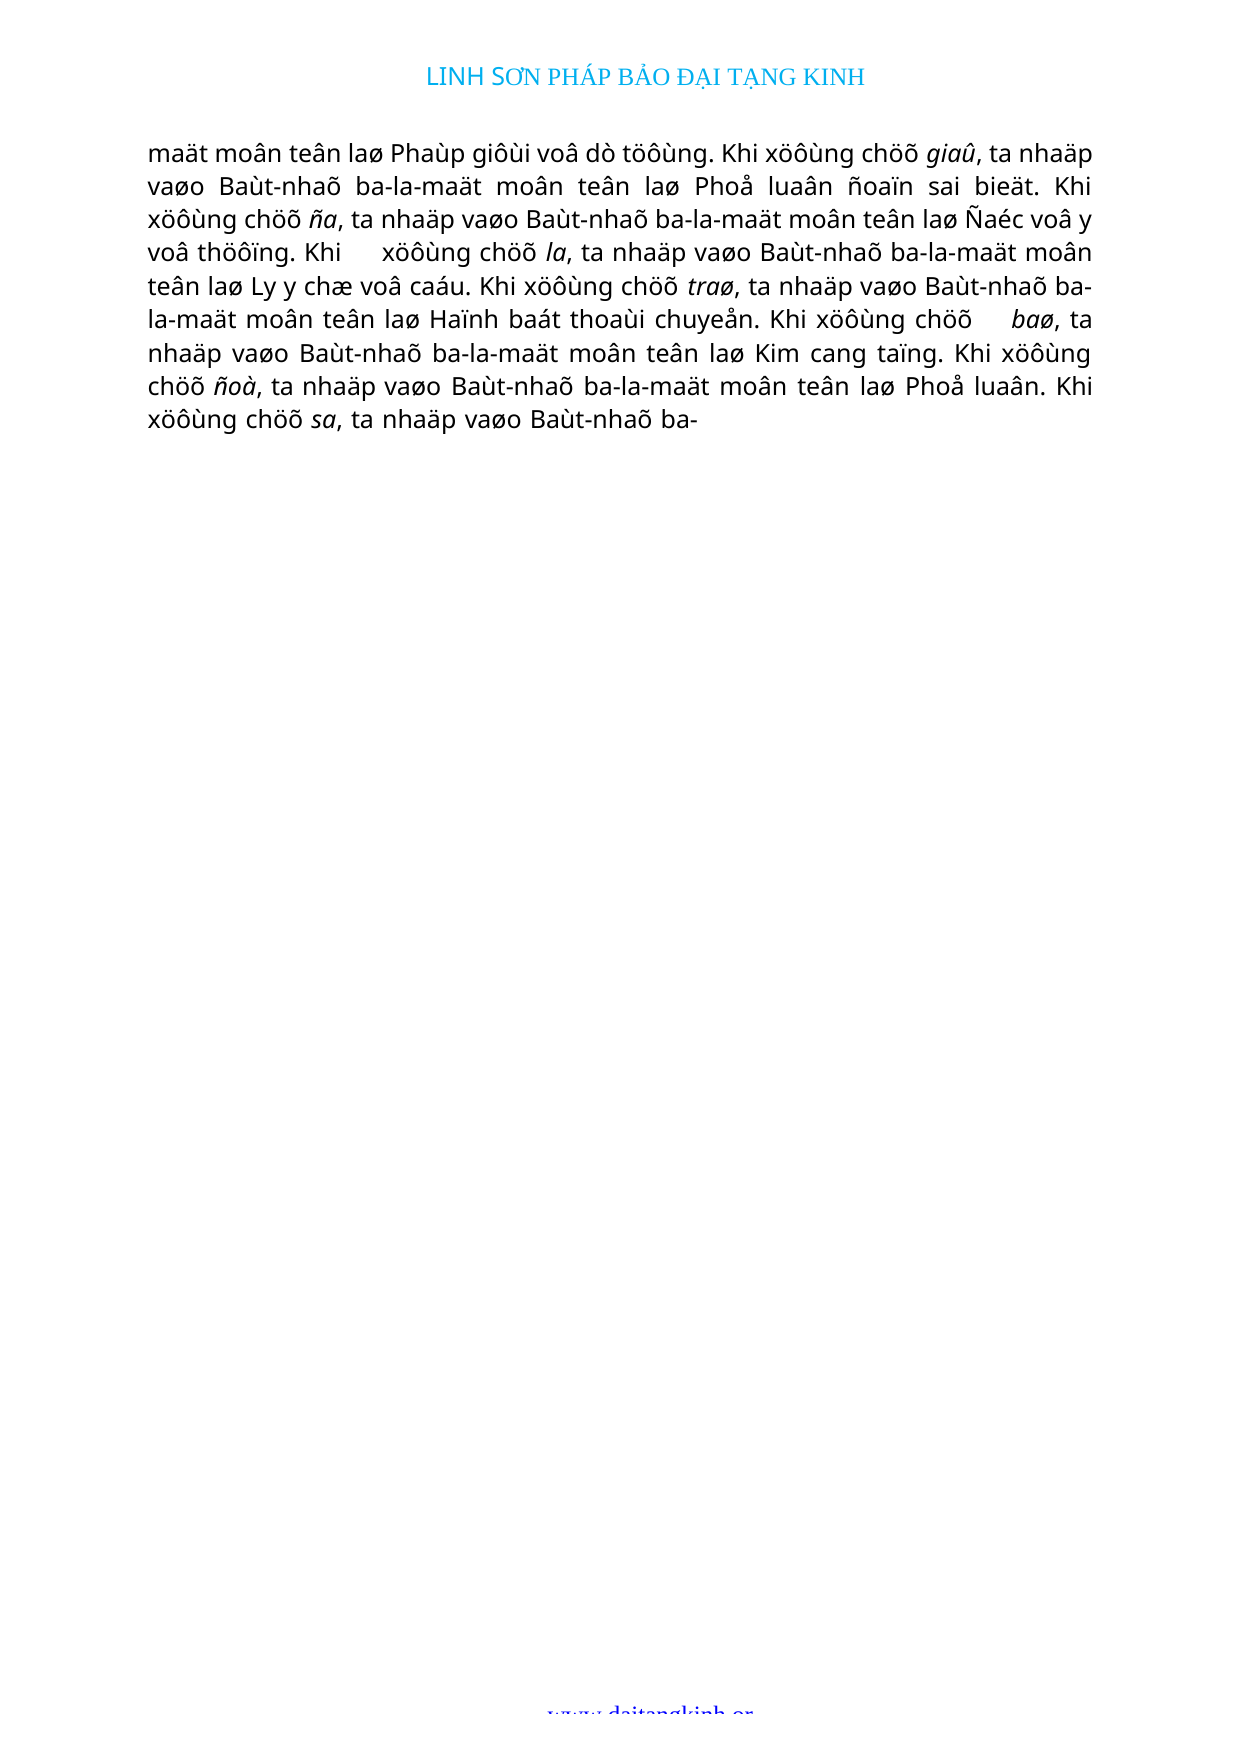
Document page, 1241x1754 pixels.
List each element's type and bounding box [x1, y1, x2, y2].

text [147, 135, 1093, 436]
